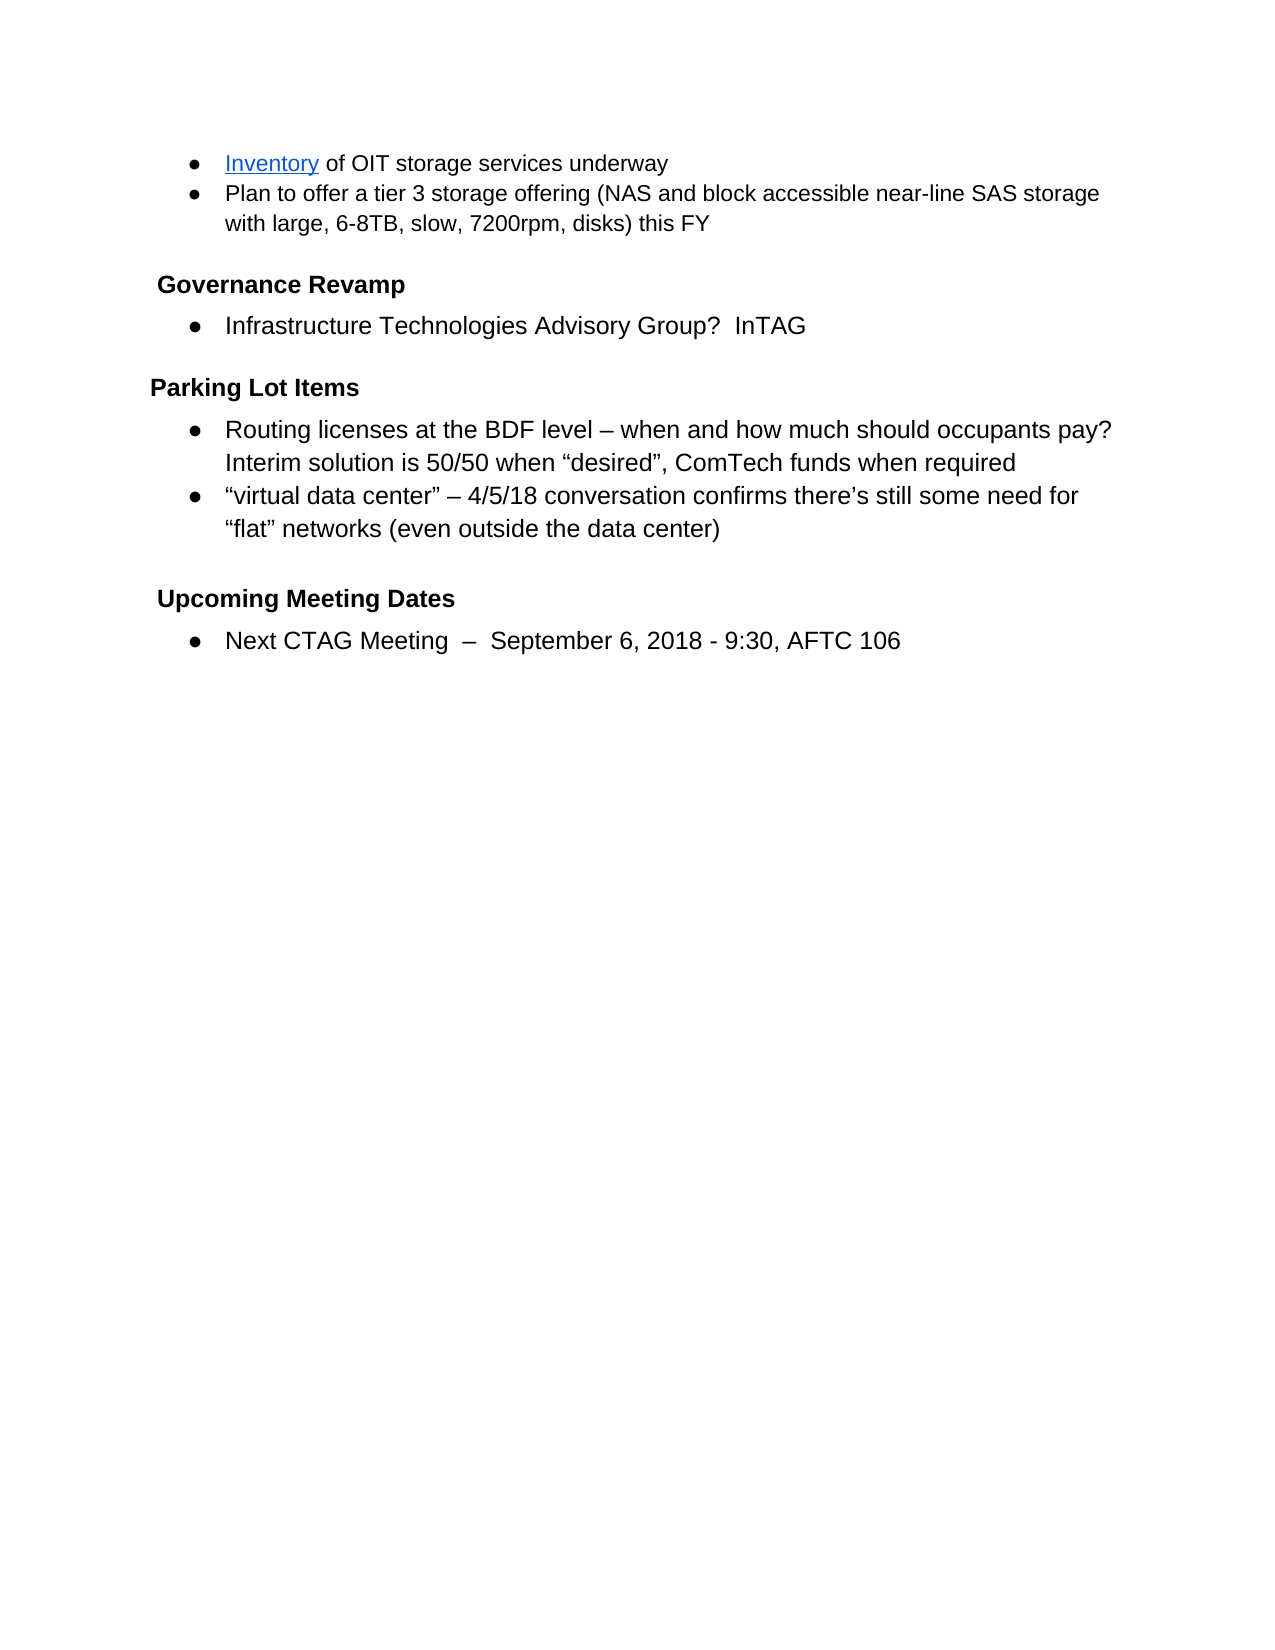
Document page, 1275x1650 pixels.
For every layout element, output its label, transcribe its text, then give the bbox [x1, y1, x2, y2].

subtitle Infrastructure Technologies Advisory Group? InTAG [187, 311, 1125, 340]
list Plan to offer a tier 3 storage offering (NAS and block accessible near-line SAS storage with large, 6-8TB, slow, 7200rpm, disks) this FY [187, 180, 1125, 237]
list Routing licenses at the BDF level – when and how much should occupants pay? Interim solution is 50/50 when “desired”, ComTech funds when required [187, 415, 1125, 476]
subtitle Parking Lot Items [150, 373, 1125, 402]
list Next CTAG Meeting – September 6, 2018 - 9:30, AFTC 106 [187, 626, 1125, 654]
subtitle Upcoming Meeting Dates [150, 584, 1125, 613]
subtitle Governance Revamp [150, 270, 1125, 298]
list “virtual data center” – 4/5/18 conversation confirms there’s still some need for “flat” networks (even outside the data center) [187, 481, 1125, 542]
list Inventory of OIT storage services underway [187, 150, 1125, 176]
